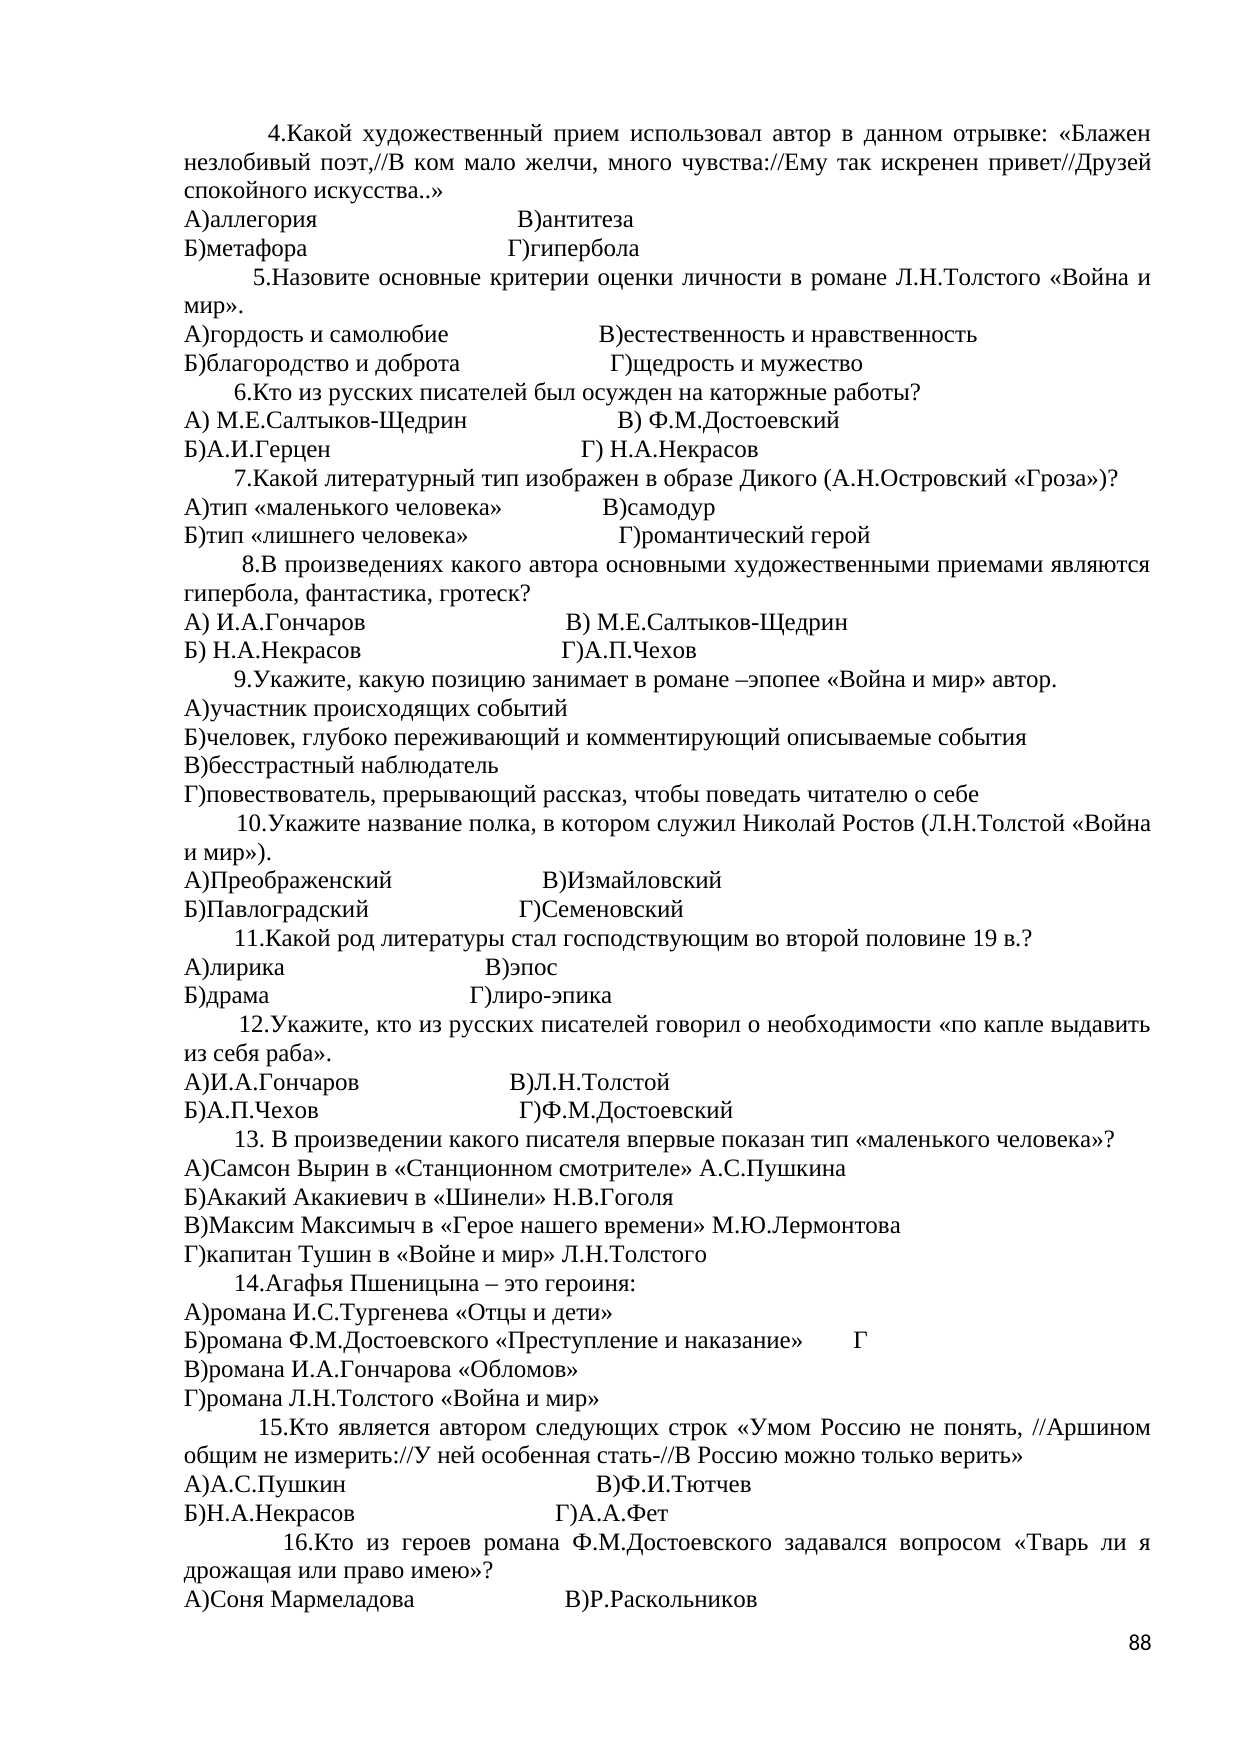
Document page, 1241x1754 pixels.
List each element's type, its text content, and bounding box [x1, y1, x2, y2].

text А)тип «маленького человека» В)самодур [183, 492, 1152, 521]
text Б)Павлоградский Г)Семеновский [183, 894, 1152, 923]
text Б)Акакий Акакиевич в «Шинели» Н.В.Гоголя [183, 1182, 1152, 1211]
text Б)драма Г)лиро-эпика [183, 981, 1152, 1009]
text 5.Назовите основные критерии оценки личности в романе Л.Н.Толстого «Война и мир». [183, 262, 1152, 319]
text Б)метафора Г)гипербола [183, 233, 1152, 262]
text 10.Укажите название полка, в котором служил Николай Ростов (Л.Н.Толстой «Война и мир»). [183, 808, 1152, 866]
text Б)благородство и доброта Г)щедрость и мужество [183, 348, 1152, 377]
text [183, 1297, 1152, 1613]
text Г)повествователь, прерывающий рассказ, чтобы поведать читателю о себе [183, 779, 1152, 808]
text Г)капитан Тушин в «Войне и мир» Л.Н.Толстого [183, 1239, 1152, 1268]
text В)бесстрастный наблюдатель [183, 751, 1152, 779]
text 13. В произведении какого писателя впервые показан тип «маленького человека»? [183, 1124, 1152, 1153]
text 7.Какой литературный тип изображен в образе Дикого (А.Н.Островский «Гроза»)? [183, 463, 1152, 492]
text Б)А.П.Чехов Г)Ф.М.Достоевский [183, 1096, 1152, 1124]
text А) И.А.Гончаров В) М.Е.Салтыков-Щедрин [183, 607, 1152, 636]
text 14.Агафья Пшеницына – это героиня: [183, 1268, 1152, 1297]
text 8.В произведениях какого автора основными художественными приемами являются гипербола, фантастика, гротеск? [183, 549, 1152, 607]
text 9.Укажите, какую позицию занимает в романе –эпопее «Война и мир» автор. [183, 664, 1152, 693]
text А)аллегория В)антитеза [183, 204, 1152, 233]
text А)Самсон Вырин в «Станционном смотрителе» А.С.Пушкина [183, 1153, 1152, 1182]
text Б)тип «лишнего человека» Г)романтический герой [183, 521, 1152, 549]
text А)участник происходящих событий [183, 693, 1152, 722]
text В)Максим Максимыч в «Герое нашего времени» М.Ю.Лермонтова [183, 1211, 1152, 1239]
text 12.Укажите, кто из русских писателей говорил о необходимости «по капле выдавить из себя раба». [183, 1009, 1152, 1067]
text А)И.А.Гончаров В)Л.Н.Толстой [183, 1067, 1152, 1096]
text 11.Какой род литературы стал господствующим во второй половине 19 в.? [183, 923, 1152, 952]
text 4.Какой художественный прием использовал автор в данном отрывке: «Блажен незлобивый поэт,//В ком мало желчи, много чувства://Ему так искренен привет//Друзей спокойного искусства..» [183, 118, 1152, 204]
text А)Преображенский В)Измайловский [183, 866, 1152, 894]
text А)гордость и самолюбие В)естественность и нравственность [183, 319, 1152, 348]
text 6.Кто из русских писателей был осужден на каторжные работы? [183, 377, 1152, 406]
text А)лирика В)эпос [183, 952, 1152, 981]
text Б)А.И.Герцен Г) Н.А.Некрасов [183, 434, 1152, 463]
text А) М.Е.Салтыков-Щедрин В) Ф.М.Достоевский [183, 406, 1152, 434]
text Б)человек, глубоко переживающий и комментирующий описываемые события [183, 722, 1152, 751]
text Б) Н.А.Некрасов Г)А.П.Чехов [183, 636, 1152, 664]
